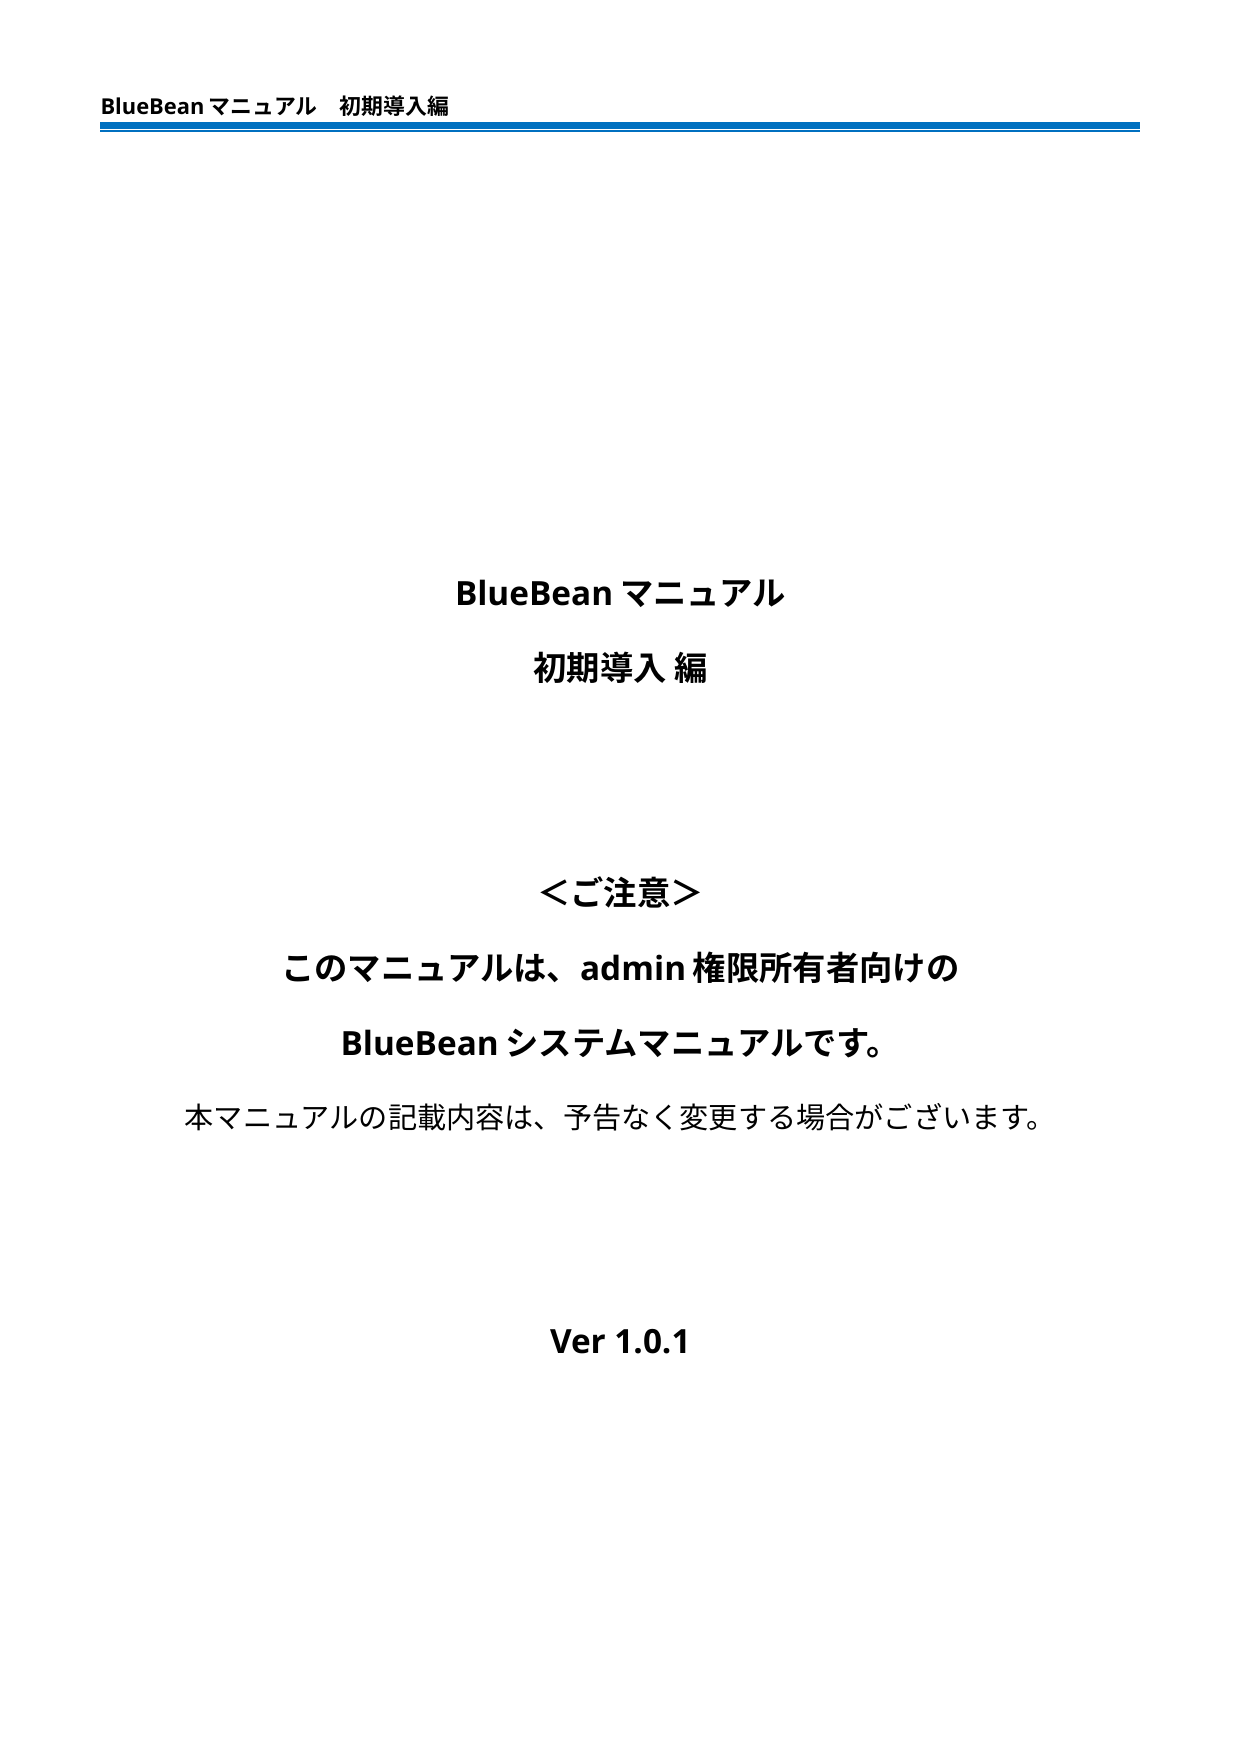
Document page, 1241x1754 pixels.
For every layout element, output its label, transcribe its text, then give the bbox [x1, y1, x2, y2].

text 初期導入 編 [100, 628, 1140, 703]
text BlueBeanシステムマニュアルです。 [100, 1003, 1140, 1078]
text BlueBeanマニュアル [100, 553, 1140, 628]
text Ver 1.0.1 [100, 1303, 1140, 1378]
text 本マニュアルの記載内容は、予告なく変更する場合がございます。 [100, 1078, 1140, 1153]
text このマニュアルは、admin権限所有者向けの [100, 928, 1140, 1003]
text ＜ご注意＞ [100, 853, 1140, 928]
